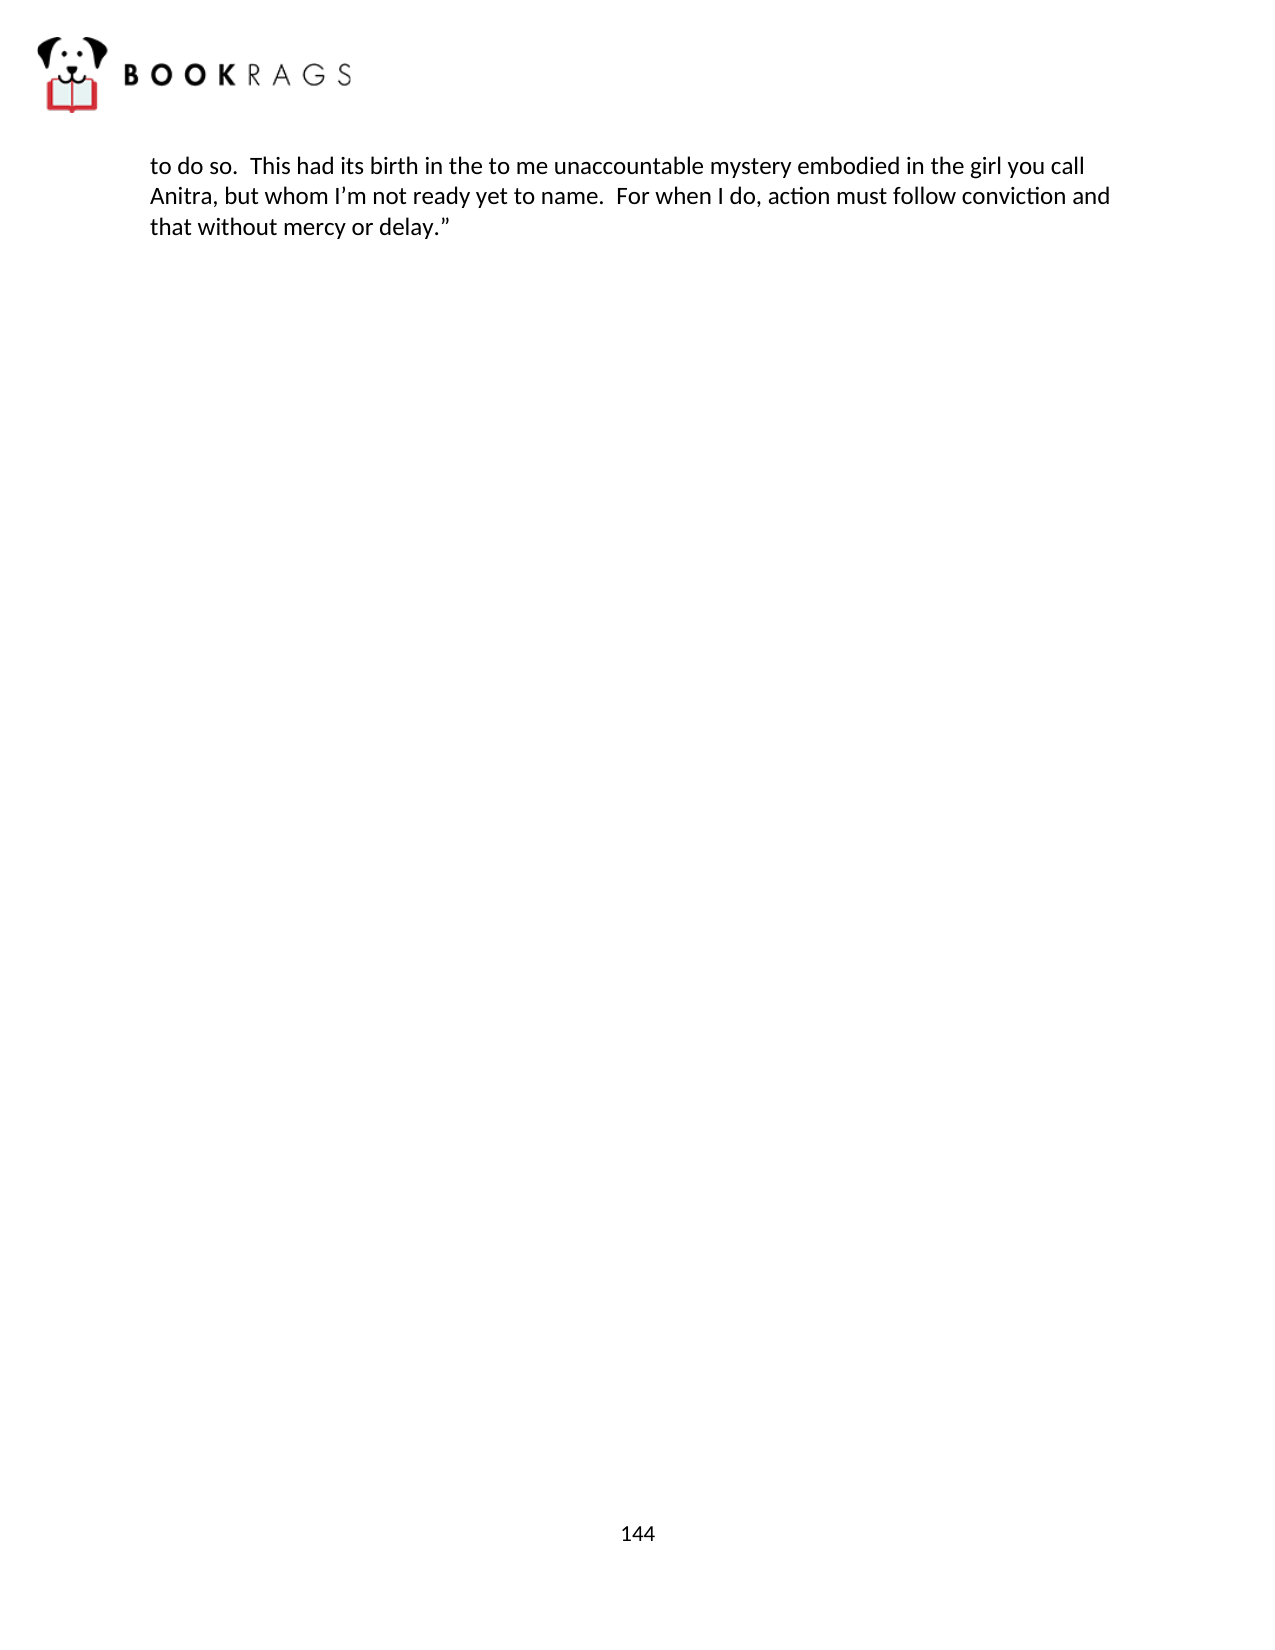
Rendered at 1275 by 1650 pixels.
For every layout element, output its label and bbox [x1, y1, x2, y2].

picture [37, 37, 351, 113]
text [150, 150, 1125, 242]
